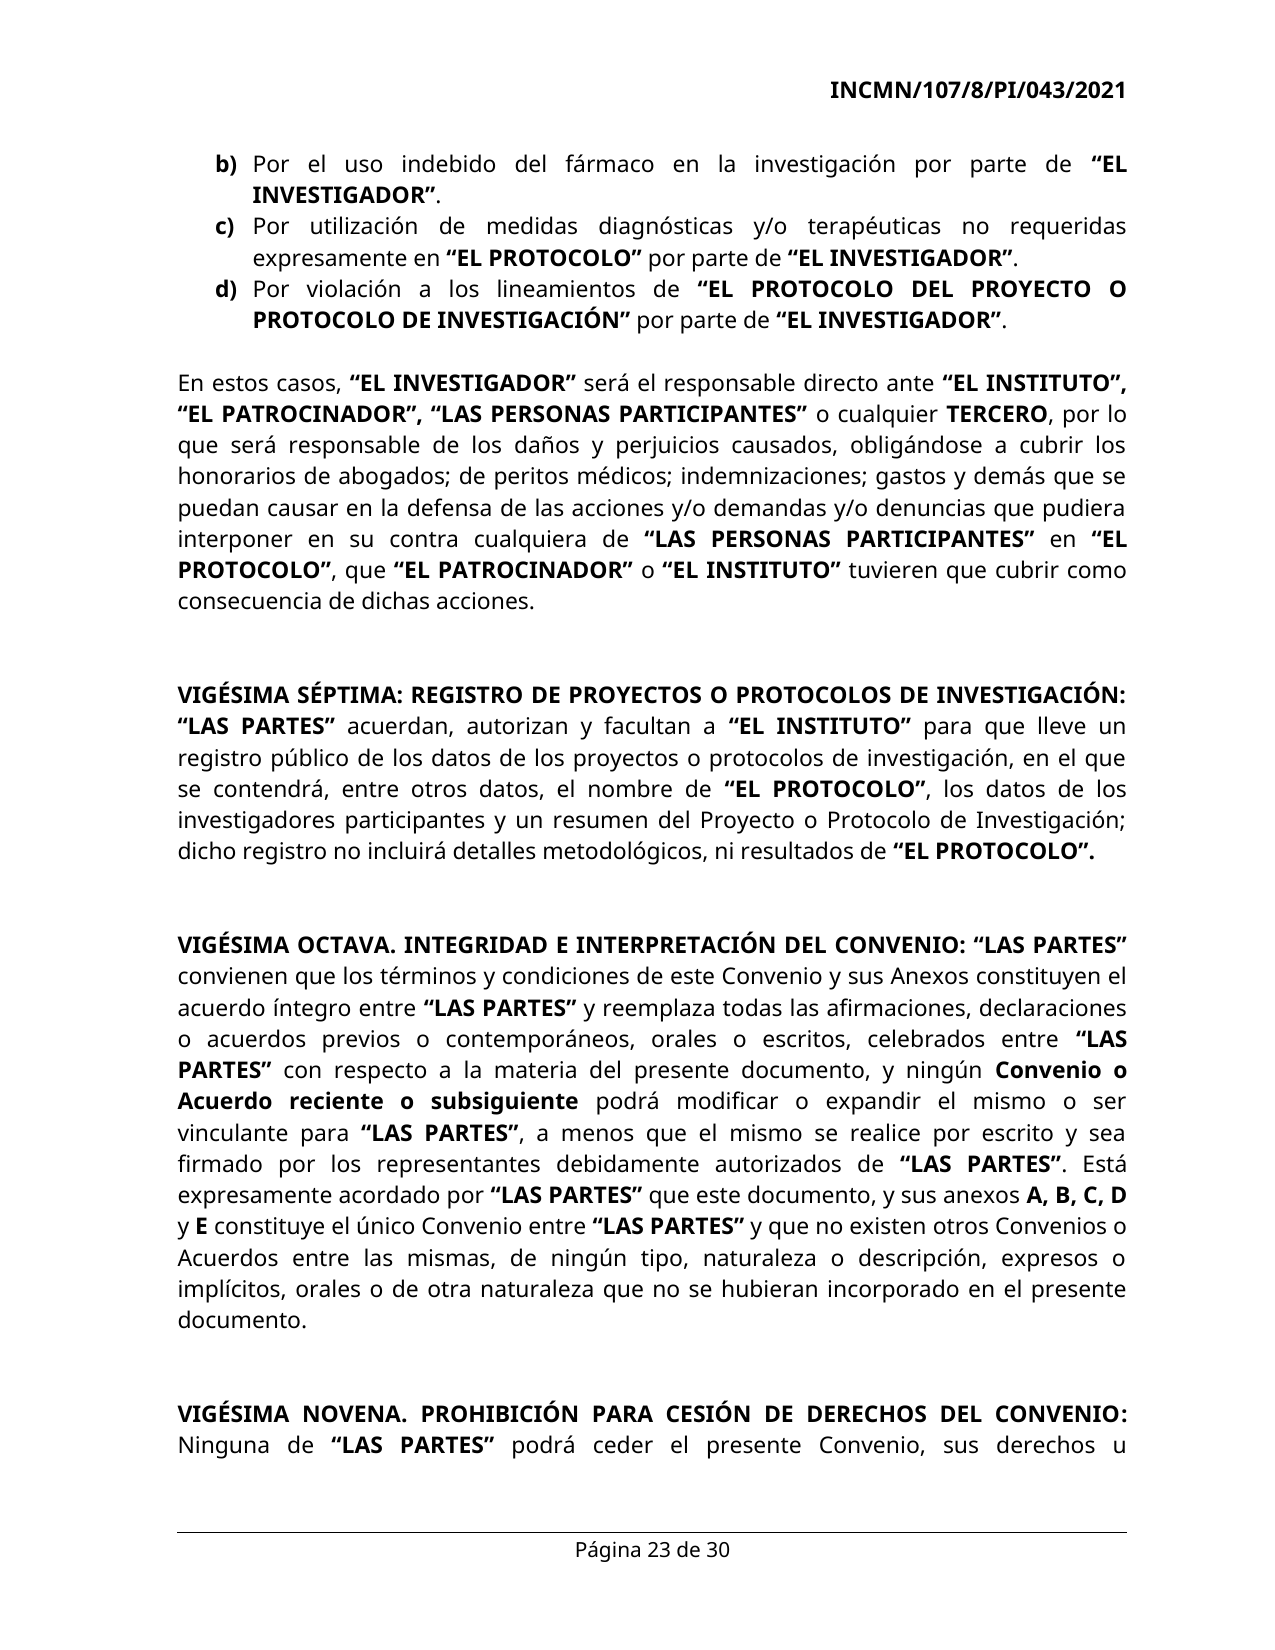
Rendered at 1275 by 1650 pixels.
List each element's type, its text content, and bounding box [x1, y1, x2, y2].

list Por utilización de medidas diagnósticas y/o terapéuticas no requeridas expresamente en “EL PROTOCOLO” por parte de “EL INVESTIGADOR”. [215, 210, 1127, 273]
text En estos casos, “EL INVESTIGADOR” será el responsable directo ante “EL INSTITUTO”, “EL PATROCINADOR”, “LAS PERSONAS PARTICIPANTES” o cualquier TERCERO, por lo que será responsable de los daños y perjuicios causados, obligándose a cubrir los honorarios de abogados; de peritos médicos; indemnizaciones; gastos y demás que se puedan causar en la defensa de las acciones y/o demandas y/o denuncias que pudiera interponer en su contra cualquiera de “LAS PERSONAS PARTICIPANTES” en “EL PROTOCOLO”, que “EL PATROCINADOR” o “EL INSTITUTO” tuvieren que cubrir como consecuencia de dichas acciones. [177, 366, 1127, 616]
list Por el uso indebido del fármaco en la investigación por parte de “EL INVESTIGADOR”. [215, 148, 1127, 210]
text VIGÉSIMA SÉPTIMA: REGISTRO DE PROYECTOS O PROTOCOLOS DE INVESTIGACIÓN: “LAS PARTES” acuerdan, autorizan y facultan a “EL INSTITUTO” para que lleve un registro público de los datos de los proyectos o protocolos de investigación, en el que se contendrá, entre otros datos, el nombre de “EL PROTOCOLO”, los datos de los investigadores participantes y un resumen del Proyecto o Protocolo de Investigación; dicho registro no incluirá detalles metodológicos, ni resultados de “EL PROTOCOLO”. [177, 679, 1127, 866]
list Por violación a los lineamientos de “EL PROTOCOLO DEL PROYECTO O PROTOCOLO DE INVESTIGACIÓN” por parte de “EL INVESTIGADOR”. [215, 273, 1127, 335]
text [177, 1398, 1127, 1460]
text VIGÉSIMA OCTAVA. INTEGRIDAD E INTERPRETACIÓN DEL CONVENIO: “LAS PARTES” convienen que los términos y condiciones de este Convenio y sus Anexos constituyen el acuerdo íntegro entre “LAS PARTES” y reemplaza todas las afirmaciones, declaraciones o acuerdos previos o contemporáneos, orales o escritos, celebrados entre “LAS PARTES” con respecto a la materia del presente documento, y ningún Convenio o Acuerdo reciente o subsiguiente podrá modificar o expandir el mismo o ser vinculante para “LAS PARTES”, a menos que el mismo se realice por escrito y sea firmado por los representantes debidamente autorizados de “LAS PARTES”. Está expresamente acordado por “LAS PARTES” que este documento, y sus anexos A, B, C, D y E constituye el único Convenio entre “LAS PARTES” y que no existen otros Convenios o Acuerdos entre las mismas, de ningún tipo, naturaleza o descripción, expresos o implícitos, orales o de otra naturaleza que no se hubieran incorporado en el presente documento. [177, 929, 1127, 1335]
